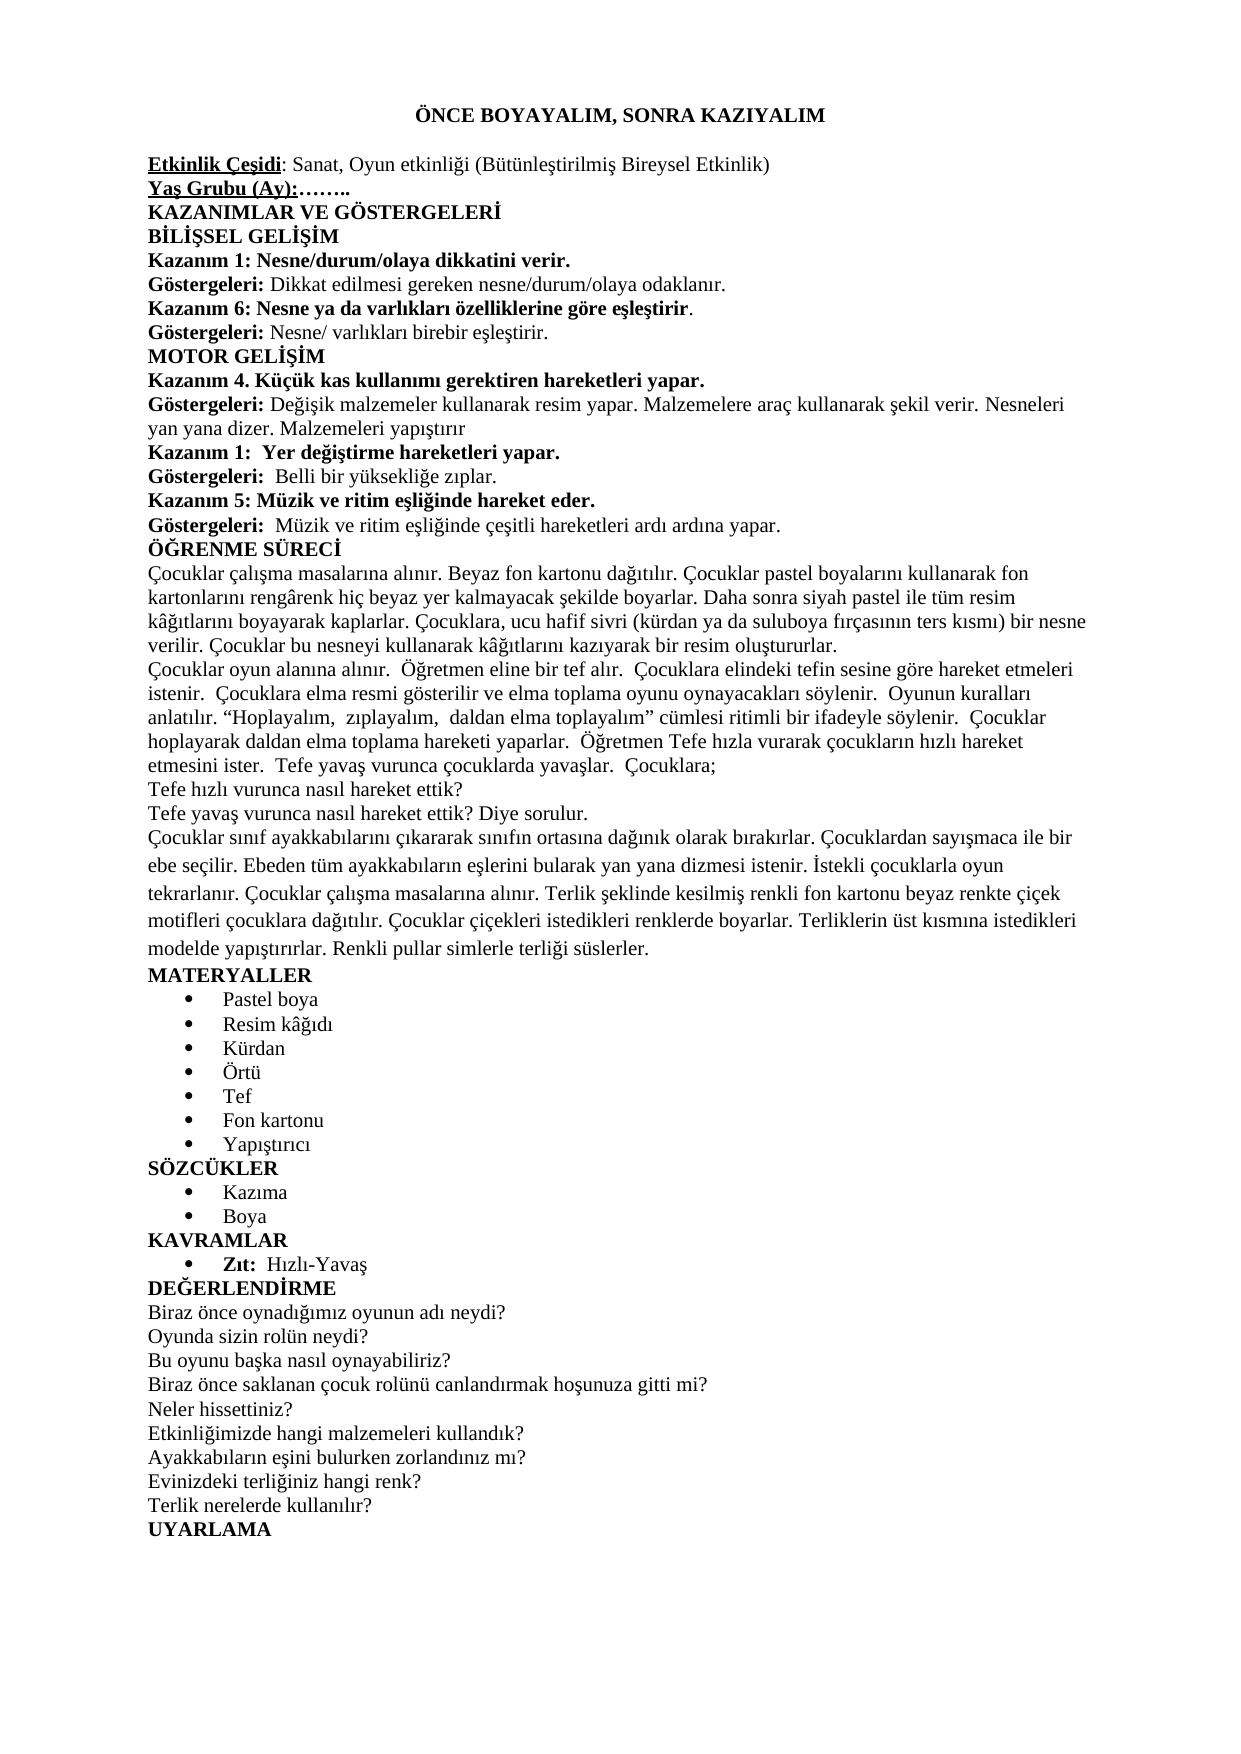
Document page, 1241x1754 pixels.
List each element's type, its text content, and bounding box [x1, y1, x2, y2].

text Terlik nerelerde kullanılır? [148, 1493, 1093, 1517]
list Fon kartonu [185, 1108, 1093, 1132]
text UYARLAMA [148, 1517, 1093, 1541]
text Göstergeleri: Nesne/ varlıkları birebir eşleştirir. [148, 320, 1093, 344]
text Ayakkabıların eşini bulurken zorlandınız mı? [148, 1444, 1093, 1469]
text Göstergeleri: Müzik ve ritim eşliğinde çeşitli hareketleri ardı ardına yapar. [148, 512, 1093, 537]
list Pastel boya [185, 987, 1093, 1011]
text DEĞERLENDİRME [148, 1276, 1093, 1300]
list Kazıma [185, 1180, 1093, 1204]
text MOTOR GELİŞİM [148, 344, 1093, 368]
text KAZANIMLAR VE GÖSTERGELERİ [148, 200, 1093, 224]
text Etkinliğimizde hangi malzemeleri kullandık? [148, 1421, 1093, 1444]
text Göstergeleri: Dikkat edilmesi gereken nesne/durum/olaya odaklanır. [148, 272, 1093, 296]
list Zıt: Hızlı-Yavaş [185, 1252, 1093, 1276]
text Çocuklar oyun alanına alınır. Öğretmen eline bir tef alır. Çocuklara elindeki tefin sesine göre hareket etmeleri istenir. Çocuklara elma resmi gösterilir ve elma toplama oyunu oynayacakları söylenir. Oyunun kuralları anlatılır. “Hoplayalım, zıplayalım, daldan elma toplayalım” cümlesi ritimli bir ifadeyle söylenir. Çocuklar hoplayarak daldan elma toplama hareketi yaparlar. Öğretmen Tefe hızla vurarak çocukların hızlı hareket etmesini ister. Tefe yavaş vurunca çocuklarda yavaşlar. Çocuklara; [148, 657, 1093, 777]
text Çocuklar çalışma masalarına alınır. Beyaz fon kartonu dağıtılır. Çocuklar pastel boyalarını kullanarak fon kartonlarını rengârenk hiç beyaz yer kalmayacak şekilde boyarlar. Daha sonra siyah pastel ile tüm resim kâğıtlarını boyayarak kaplarlar. Çocuklara, ucu hafif sivri (kürdan ya da suluboya fırçasının ters kısmı) bir nesne verilir. Çocuklar bu nesneyi kullanarak kâğıtlarını kazıyarak bir resim oluştururlar. [148, 561, 1093, 657]
text Tefe hızlı vurunca nasıl hareket ettik? [148, 777, 1093, 801]
text Yaş Grubu (Ay):…….. [148, 176, 1093, 200]
text Çocuklar sınıf ayakkabılarını çıkararak sınıfın ortasına dağınık olarak bırakırlar. Çocuklardan sayışmaca ile bir ebe seçilir. Ebeden tüm ayakkabıların eşlerini bularak yan yana dizmesi istenir. İstekli çocuklarla oyun tekrarlanır. Çocuklar çalışma masalarına alınır. Terlik şeklinde kesilmiş renkli fon kartonu beyaz renkte çiçek motifleri çocuklara dağıtılır. Çocuklar çiçekleri istedikleri renklerde boyarlar. Terliklerin üst kısmına istedikleri modelde yapıştırırlar. Renkli pullar simlerle terliği süslerler. [148, 825, 1093, 960]
list Resim kâğıdı [185, 1011, 1093, 1036]
text Kazanım 1: Nesne/durum/olaya dikkatini verir. [148, 248, 1093, 272]
text Kazanım 4. Küçük kas kullanımı gerektiren hareketleri yapar. [148, 368, 1093, 392]
text Göstergeleri: Değişik malzemeler kullanarak resim yapar. Malzemelere araç kullanarak şekil verir. Nesneleri yan yana dizer. Malzemeleri yapıştırır [148, 392, 1093, 440]
text MATERYALLER [148, 963, 1093, 987]
text ÖNCE BOYAYALIM, SONRA KAZIYALIM [148, 103, 1093, 127]
list Boya [185, 1204, 1093, 1228]
text KAVRAMLAR [148, 1228, 1093, 1252]
list Örtü [185, 1059, 1093, 1084]
text SÖZCÜKLER [148, 1156, 1093, 1180]
text ÖĞRENME SÜRECİ [148, 537, 1093, 561]
list Kürdan [185, 1036, 1093, 1059]
list Tef [185, 1084, 1093, 1108]
list Yapıştırıcı [185, 1132, 1093, 1156]
text Etkinlik Çeşidi: Sanat, Oyun etkinliği (Bütünleştirilmiş Bireysel Etkinlik) [148, 152, 1093, 176]
text Biraz önce oynadığımız oyunun adı neydi? [148, 1300, 1093, 1324]
text Evinizdeki terliğiniz hangi renk? [148, 1469, 1093, 1493]
text Oyunda sizin rolün neydi? [148, 1324, 1093, 1348]
text Göstergeleri: Belli bir yüksekliğe zıplar. Kazanım 5: Müzik ve ritim eşliğinde hareket eder. [148, 464, 1093, 512]
text Tefe yavaş vurunca nasıl hareket ettik? Diye sorulur. [148, 801, 1093, 825]
text Bu oyunu başka nasıl oynayabiliriz? Biraz önce saklanan çocuk rolünü canlandırmak hoşunuza gitti mi? Neler hissettiniz? [148, 1348, 1093, 1421]
text Kazanım 1: Yer değiştirme hareketleri yapar. [148, 440, 1093, 464]
text Kazanım 6: Nesne ya da varlıkları özelliklerine göre eşleştirir. [148, 296, 1093, 320]
text BİLİŞSEL GELİŞİM [148, 224, 1093, 248]
